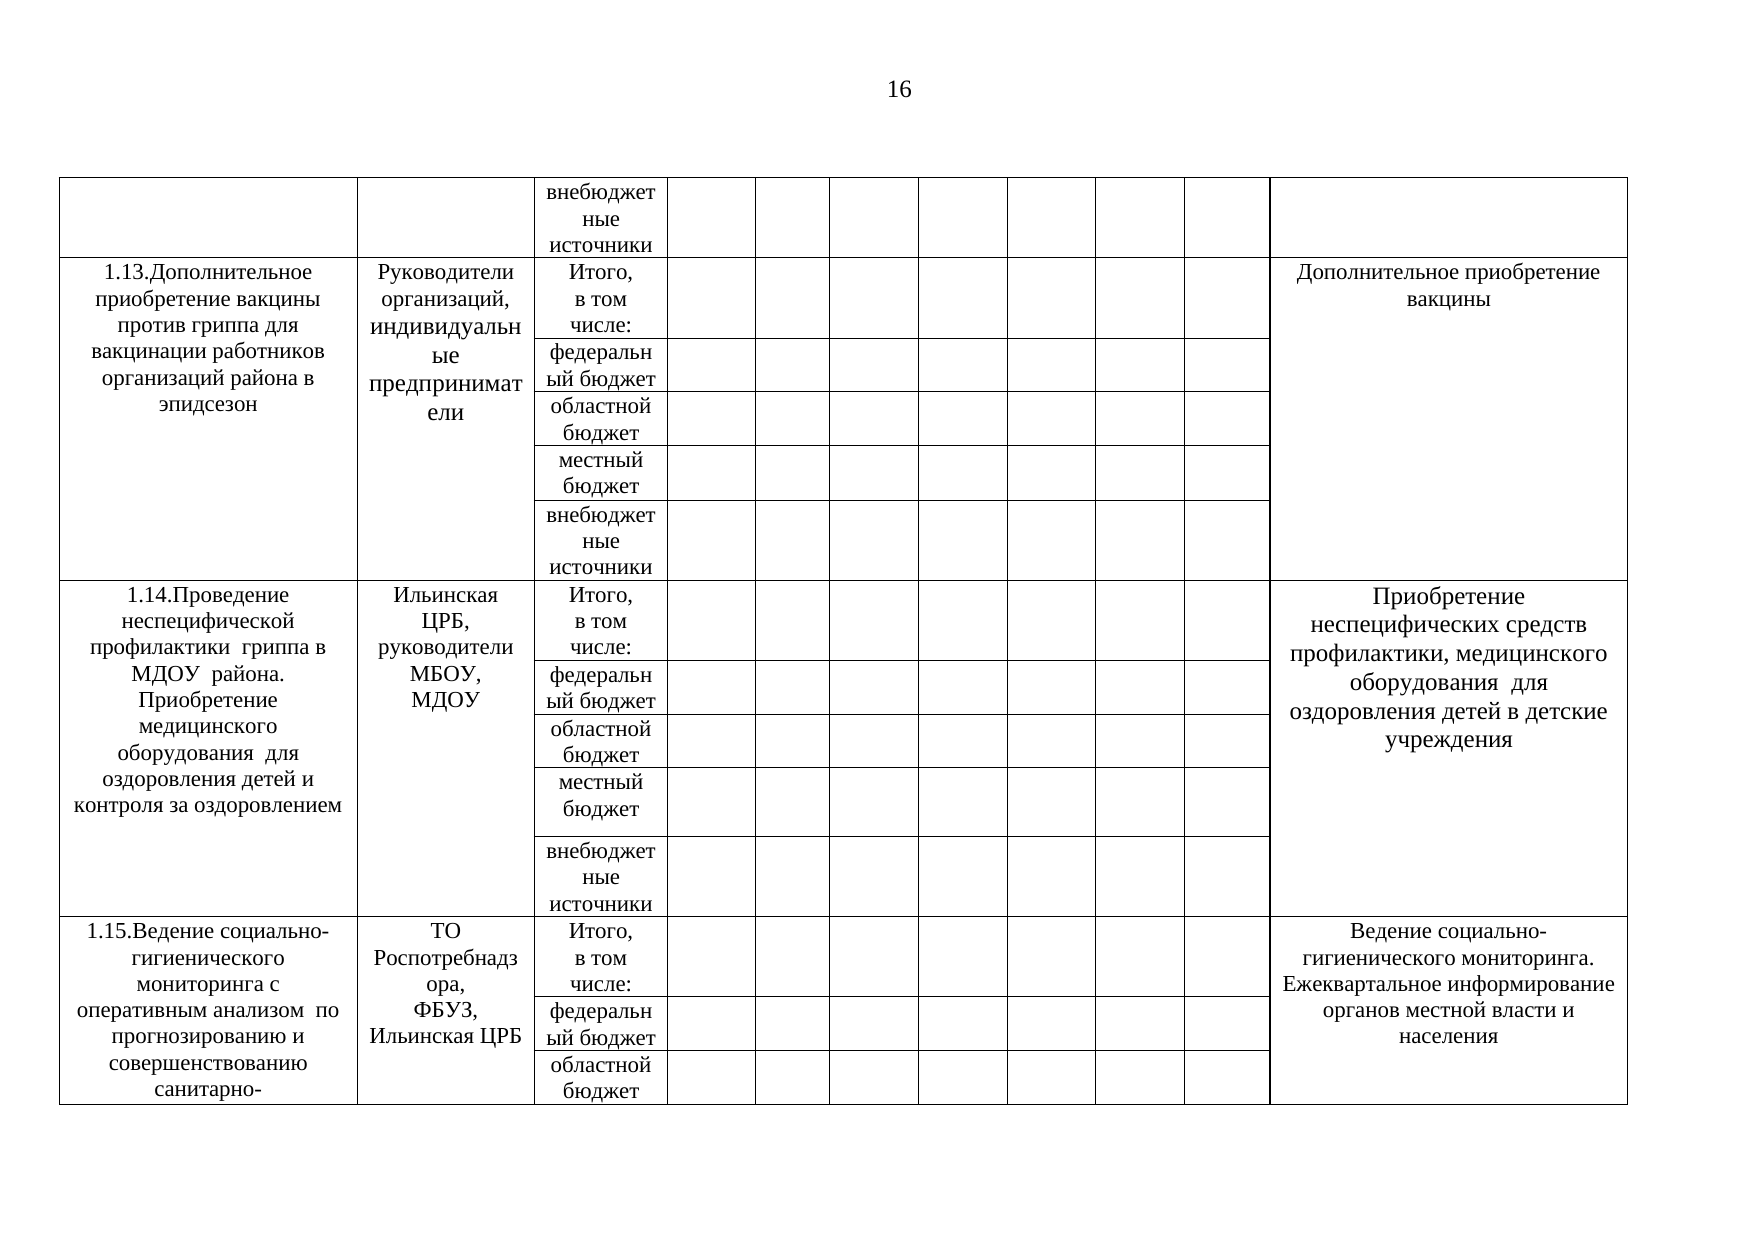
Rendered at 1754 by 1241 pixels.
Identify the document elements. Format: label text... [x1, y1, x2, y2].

table_cell [668, 837, 755, 916]
table_cell [668, 917, 755, 996]
table_cell ТО Роспотребнадзора, ФБУЗ, Ильинская ЦРБ [358, 917, 534, 1104]
table_cell [756, 1051, 829, 1104]
table_cell Итого, в том числе: [535, 581, 667, 660]
table_cell 1.14.Проведение неспецифической профилактики гриппа в МДОУ района. Приобретение медицинского оборудования для оздоровления детей и контроля за оздоровлением [60, 581, 357, 916]
table_cell [830, 661, 918, 713]
table_cell [1096, 837, 1184, 916]
table_cell [1096, 258, 1184, 337]
table_cell [756, 446, 829, 499]
table_cell [919, 339, 1007, 391]
table_cell [1096, 581, 1184, 660]
table_cell [919, 581, 1007, 660]
table_cell внебюджетные источники [535, 501, 667, 580]
table_cell Ильинская ЦРБ, руководители МБОУ, МДОУ [358, 581, 534, 916]
table_cell [1096, 715, 1184, 767]
table_cell [668, 339, 755, 391]
table_cell [668, 258, 755, 337]
table_cell [1008, 837, 1095, 916]
table_cell Итого, в том числе: [535, 917, 667, 996]
table_cell [756, 339, 829, 391]
table_cell [668, 768, 755, 836]
table_cell [1096, 917, 1184, 996]
table_cell [1185, 997, 1269, 1050]
table_cell [1096, 446, 1184, 499]
table_cell [919, 837, 1007, 916]
table_cell [756, 392, 829, 445]
table_cell [1008, 501, 1095, 580]
table_cell 1.15.Ведение социально-гигиенического мониторинга с оперативным анализом по прогнозированию и совершенствованию санитарно-эпидемиологического надзора по Вилегодскому муниципальному округу. Ежеквартальное информирование органов местной власти и населения [60, 917, 357, 1104]
table_cell [919, 501, 1007, 580]
table_cell 1.13.Дополнительное приобретение вакцины против гриппа для вакцинации работников организаций района в эпидсезон [60, 258, 357, 580]
table_cell [1185, 339, 1269, 391]
table_cell федеральный бюджет [535, 661, 667, 713]
table_cell [830, 178, 918, 257]
table_cell [919, 917, 1007, 996]
table_cell [1096, 768, 1184, 836]
table_cell Руководители организаций, индивидуальные предприниматели [358, 258, 534, 580]
table_cell [1008, 258, 1095, 337]
table_cell [919, 661, 1007, 713]
table_cell [668, 661, 755, 713]
table_cell [1008, 715, 1095, 767]
table_cell [1185, 715, 1269, 767]
table_cell [1008, 997, 1095, 1050]
table_cell [1096, 1051, 1184, 1104]
table_cell [919, 446, 1007, 499]
table_cell [1008, 661, 1095, 713]
table_cell [668, 178, 755, 257]
table_cell [1008, 768, 1095, 836]
table_cell [1008, 178, 1095, 257]
table_cell [830, 446, 918, 499]
table_cell Ведение социально-гигиенического мониторинга. Ежеквартальное информирование органов местной власти и населения [1271, 917, 1627, 1104]
table_cell [1185, 661, 1269, 713]
table_cell [1185, 446, 1269, 499]
table_cell [756, 768, 829, 836]
table_cell федеральный бюджет [535, 997, 667, 1050]
table_cell [756, 997, 829, 1050]
table_cell [919, 715, 1007, 767]
table_cell местный бюджет [535, 446, 667, 499]
table_cell [1096, 339, 1184, 391]
table_cell [668, 997, 755, 1050]
table_cell [1008, 392, 1095, 445]
table_cell [830, 1051, 918, 1104]
table_cell [1185, 837, 1269, 916]
table_cell [1008, 446, 1095, 499]
table_cell [756, 715, 829, 767]
table_cell [1008, 917, 1095, 996]
table_cell [1185, 392, 1269, 445]
table_cell [668, 581, 755, 660]
table_cell [756, 837, 829, 916]
table_cell [1096, 392, 1184, 445]
table_cell областной бюджет [535, 392, 667, 445]
table_cell [668, 1051, 755, 1104]
table_cell [1008, 581, 1095, 660]
table_cell [919, 178, 1007, 257]
table_cell [668, 501, 755, 580]
table_cell [756, 178, 829, 257]
table_cell [919, 768, 1007, 836]
table_cell [830, 501, 918, 580]
table_cell [668, 392, 755, 445]
table_cell местный бюджет [535, 768, 667, 836]
table_cell Дополнительное приобретение вакцины [1271, 258, 1627, 580]
table_cell [830, 258, 918, 337]
table_cell [756, 661, 829, 713]
table_cell [830, 768, 918, 836]
table_cell [668, 715, 755, 767]
table_cell [1096, 178, 1184, 257]
table_cell [1096, 661, 1184, 713]
table_cell областной бюджет [535, 715, 667, 767]
table_cell [830, 997, 918, 1050]
table_cell [919, 392, 1007, 445]
table_cell [1185, 178, 1269, 257]
table_cell федеральный бюджет [535, 339, 667, 391]
table_cell [668, 446, 755, 499]
table_cell [756, 581, 829, 660]
table_cell [919, 258, 1007, 337]
table_cell [1096, 501, 1184, 580]
table_cell [919, 1051, 1007, 1104]
table_cell [1185, 917, 1269, 996]
table_cell [830, 339, 918, 391]
table_cell Итого, в том числе: [535, 258, 667, 337]
table_cell [1185, 581, 1269, 660]
table_cell [756, 917, 829, 996]
table_cell [830, 392, 918, 445]
table_cell [830, 837, 918, 916]
table_cell внебюджетные источники [535, 837, 667, 916]
table_cell внебюджетные источники [535, 178, 667, 257]
table_cell [1008, 339, 1095, 391]
table_cell Приобретение неспецифических средств профилактики, медицинского оборудования для оздоровления детей в детские учреждения [1271, 581, 1627, 916]
table_cell [1185, 501, 1269, 580]
table_cell [1096, 997, 1184, 1050]
table_cell [756, 501, 829, 580]
table_cell [1185, 1051, 1269, 1104]
table_cell [919, 997, 1007, 1050]
table_cell областной бюджет [535, 1051, 667, 1104]
table_cell [756, 258, 829, 337]
table_cell [1185, 258, 1269, 337]
table_cell [1008, 1051, 1095, 1104]
table_cell [830, 581, 918, 660]
table_cell [1185, 768, 1269, 836]
table_cell [830, 917, 918, 996]
table_cell [830, 715, 918, 767]
